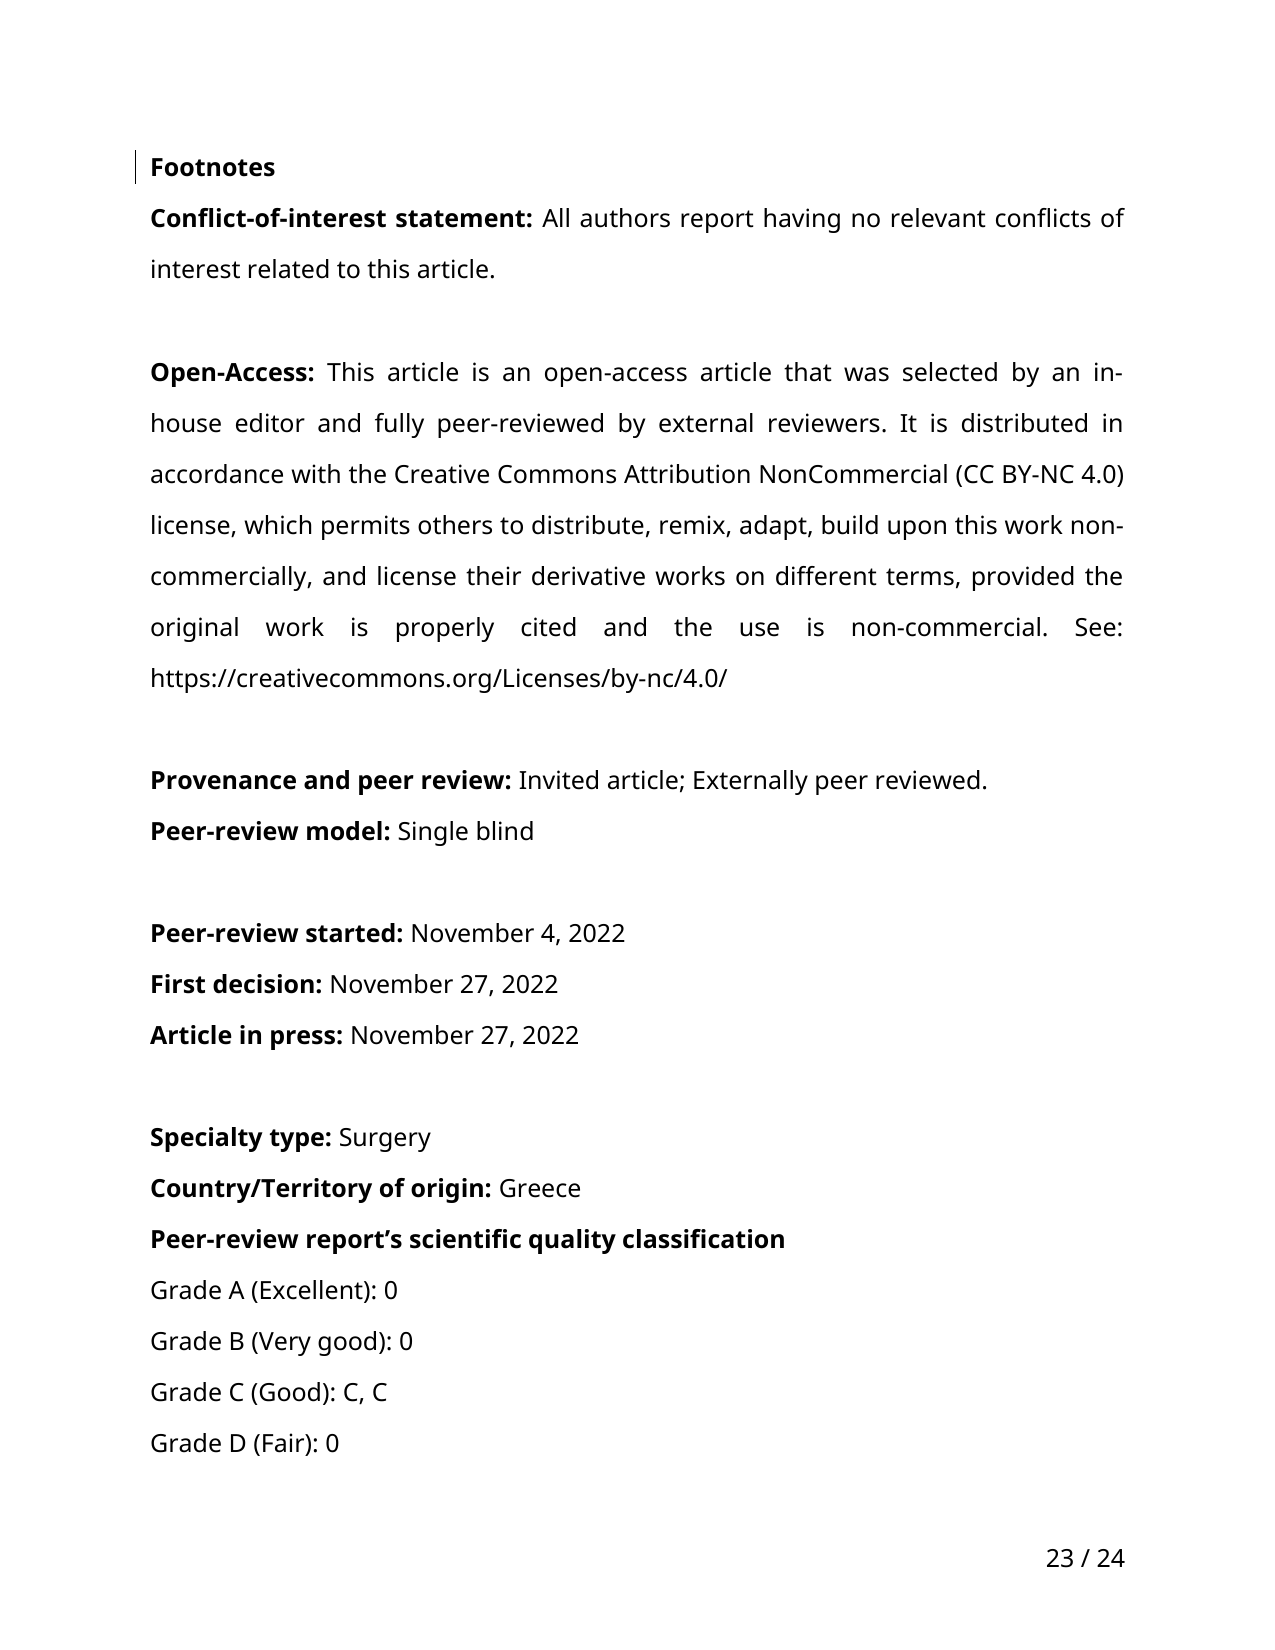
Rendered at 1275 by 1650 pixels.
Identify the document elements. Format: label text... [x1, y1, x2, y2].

text Country/Territory of origin: Greece [150, 1171, 1125, 1205]
text Specialty type: Surgery [150, 1120, 1125, 1154]
text Grade C (Good): C, C [150, 1375, 1125, 1409]
text Peer-review report’s scientific quality classification [150, 1222, 1125, 1256]
text Footnotes [150, 150, 1125, 184]
text Article in press: November 27, 2022 [150, 1018, 1125, 1052]
text Open-Access: This article is an open-access article that was selected by an in-house editor and fully peer-reviewed by external reviewers. It is distributed in accordance with the Creative Commons Attribution NonCommercial (CC BY-NC 4.0) license, which permits others to distribute, remix, adapt, build upon this work non-commercially, and license their derivative works on different terms, provided the original work is properly cited and the use is non-commercial. See: https://creativecommons.org/Licenses/by-nc/4.0/ [150, 354, 1125, 694]
text Peer-review model: Single blind [150, 813, 1125, 848]
text First decision: November 27, 2022 [150, 967, 1125, 1001]
text Grade D (Fair): 0 [150, 1426, 1125, 1460]
text Grade A (Excellent): 0 [150, 1273, 1125, 1307]
text Peer-review started: November 4, 2022 [150, 916, 1125, 950]
text Conflict-of-interest statement: All authors report having no relevant conflicts of interest related to this article. [150, 201, 1125, 286]
text Grade B (Very good): 0 [150, 1324, 1125, 1358]
text Provenance and peer review: Invited article; Externally peer reviewed. [150, 762, 1125, 797]
